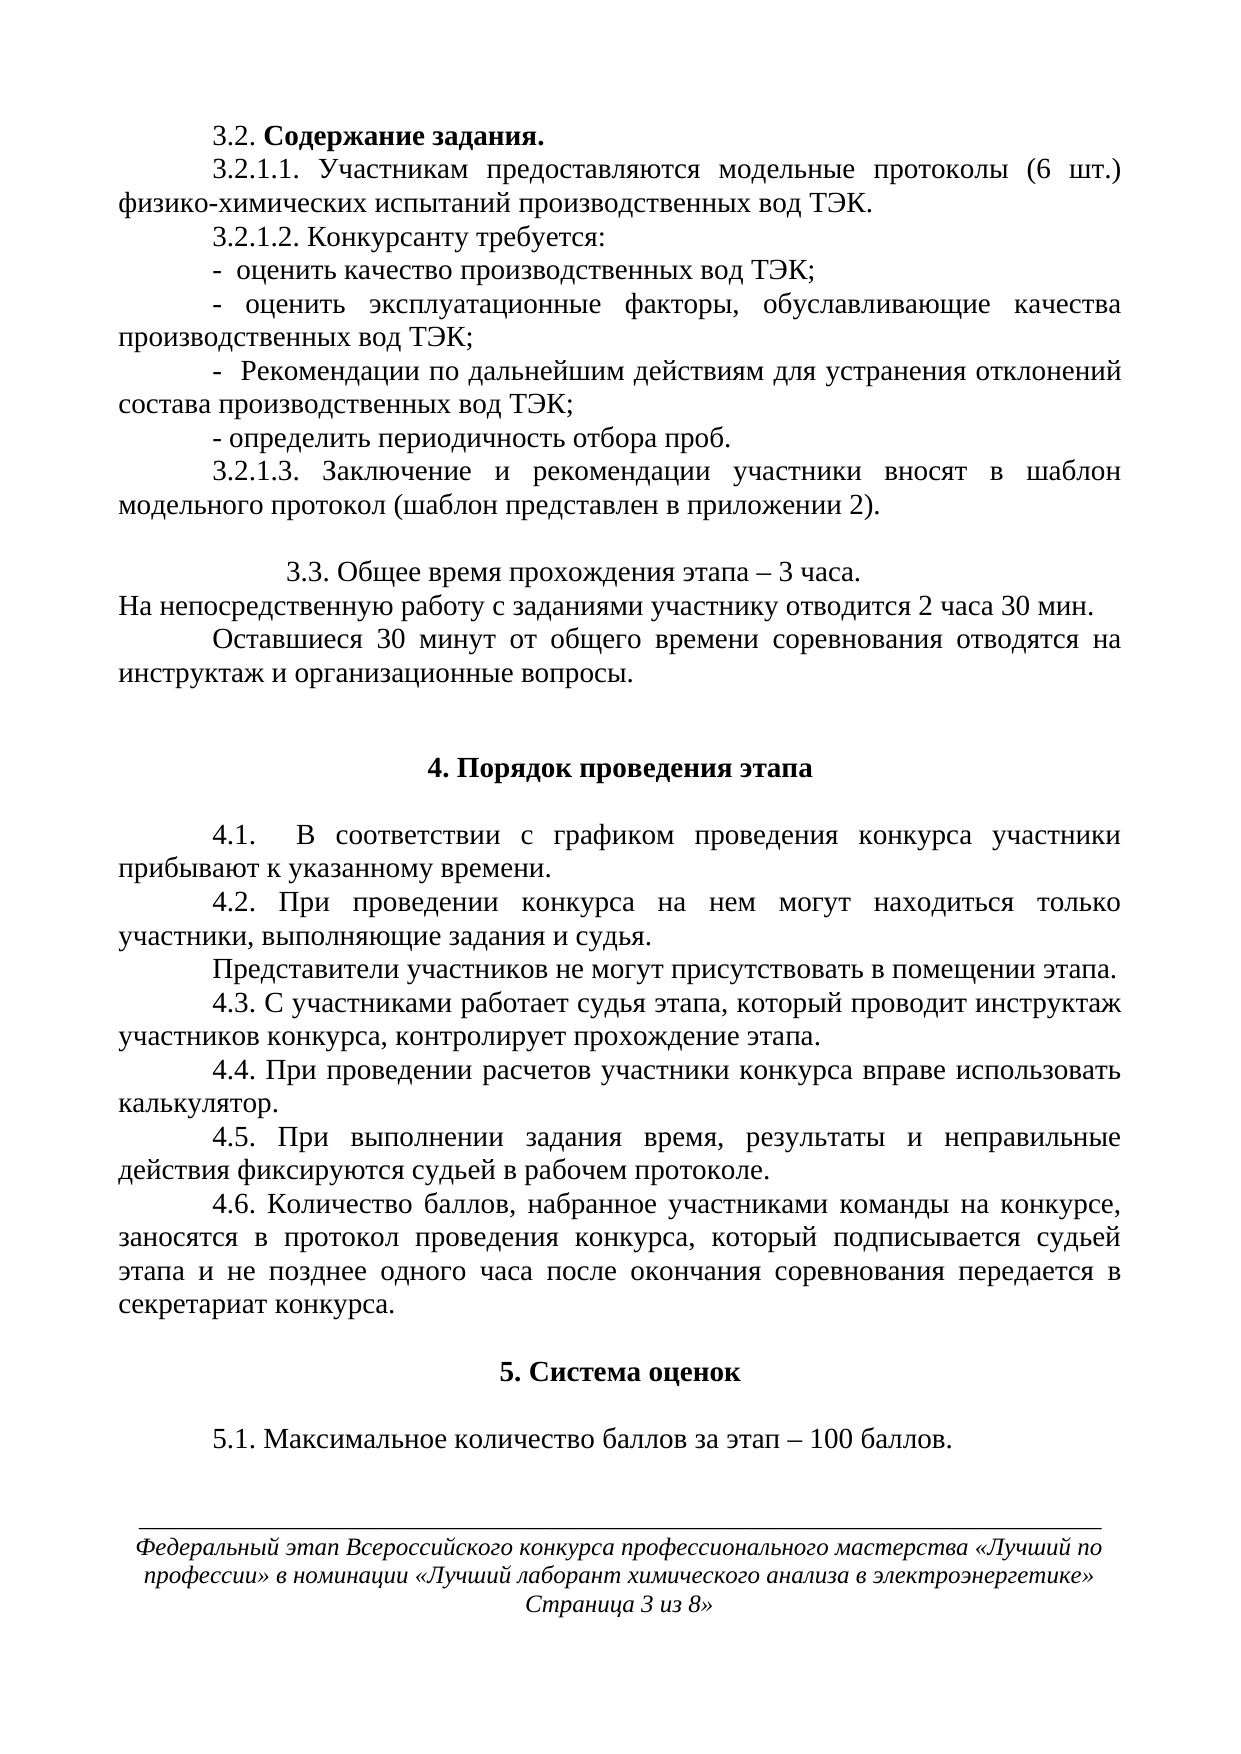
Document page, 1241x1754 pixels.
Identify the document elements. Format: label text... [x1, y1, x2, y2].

text 4.4. При проведении расчетов участники конкурса вправе использовать калькулятор. [118, 1052, 1122, 1119]
text 3.2.1.2. Конкурсанту требуется: [118, 219, 1122, 252]
text - оценить качество производственных вод ТЭК; [118, 252, 1122, 286]
text 4.2. При проведении конкурса на нем могут находиться только участники, выполняющие задания и судья. [118, 884, 1122, 951]
text 3.2. Содержание задания. [118, 118, 1122, 152]
text - определить периодичность отбора проб. [118, 420, 1122, 453]
text 4.6. Количество баллов, набранное участниками команды на конкурсе, заносятся в протокол проведения конкурса, который подписывается судьей этапа и не позднее одного часа после окончания соревнования передается в секретариат конкурса. [118, 1186, 1122, 1320]
text 5.1. Максимальное количество баллов за этап – 100 баллов. [118, 1421, 1122, 1454]
text 3.2.1.3. Заключение и рекомендации участники вносят в шаблон модельного протокол (шаблон представлен в приложении 2). [118, 453, 1122, 521]
text 5. Система оценок [118, 1354, 1122, 1387]
text 4.3. С участниками работает судья этапа, который проводит инструктаж участников конкурса, контролирует прохождение этапа. [118, 985, 1122, 1052]
text 4. Порядок проведения этапа [118, 750, 1122, 783]
text Оставшиеся 30 минут от общего времени соревнования отводятся на инструктаж и организационные вопросы. [118, 621, 1122, 688]
text - оценить эксплуатационные факторы, обуславливающие качества производственных вод ТЭК; [118, 286, 1122, 353]
text На непосредственную работу с заданиями участнику отводится 2 часа 30 мин. [118, 588, 1122, 621]
text Представители участников не могут присутствовать в помещении этапа. [118, 951, 1122, 985]
text 3.3. Общее время прохождения этапа – 3 часа. [192, 554, 1122, 588]
text 3.2.1.1. Участникам предоставляются модельные протоколы (6 шт.) физико-химических испытаний производственных вод ТЭК. [118, 152, 1122, 219]
text - Рекомендации по дальнейшим действиям для устранения отклонений состава производственных вод ТЭК; [118, 353, 1122, 420]
text 4.1. В соответствии с графиком проведения конкурса участники прибывают к указанному времени. [118, 817, 1122, 884]
text 4.5. При выполнении задания время, результаты и неправильные действия фиксируются судьей в рабочем протоколе. [118, 1119, 1122, 1186]
